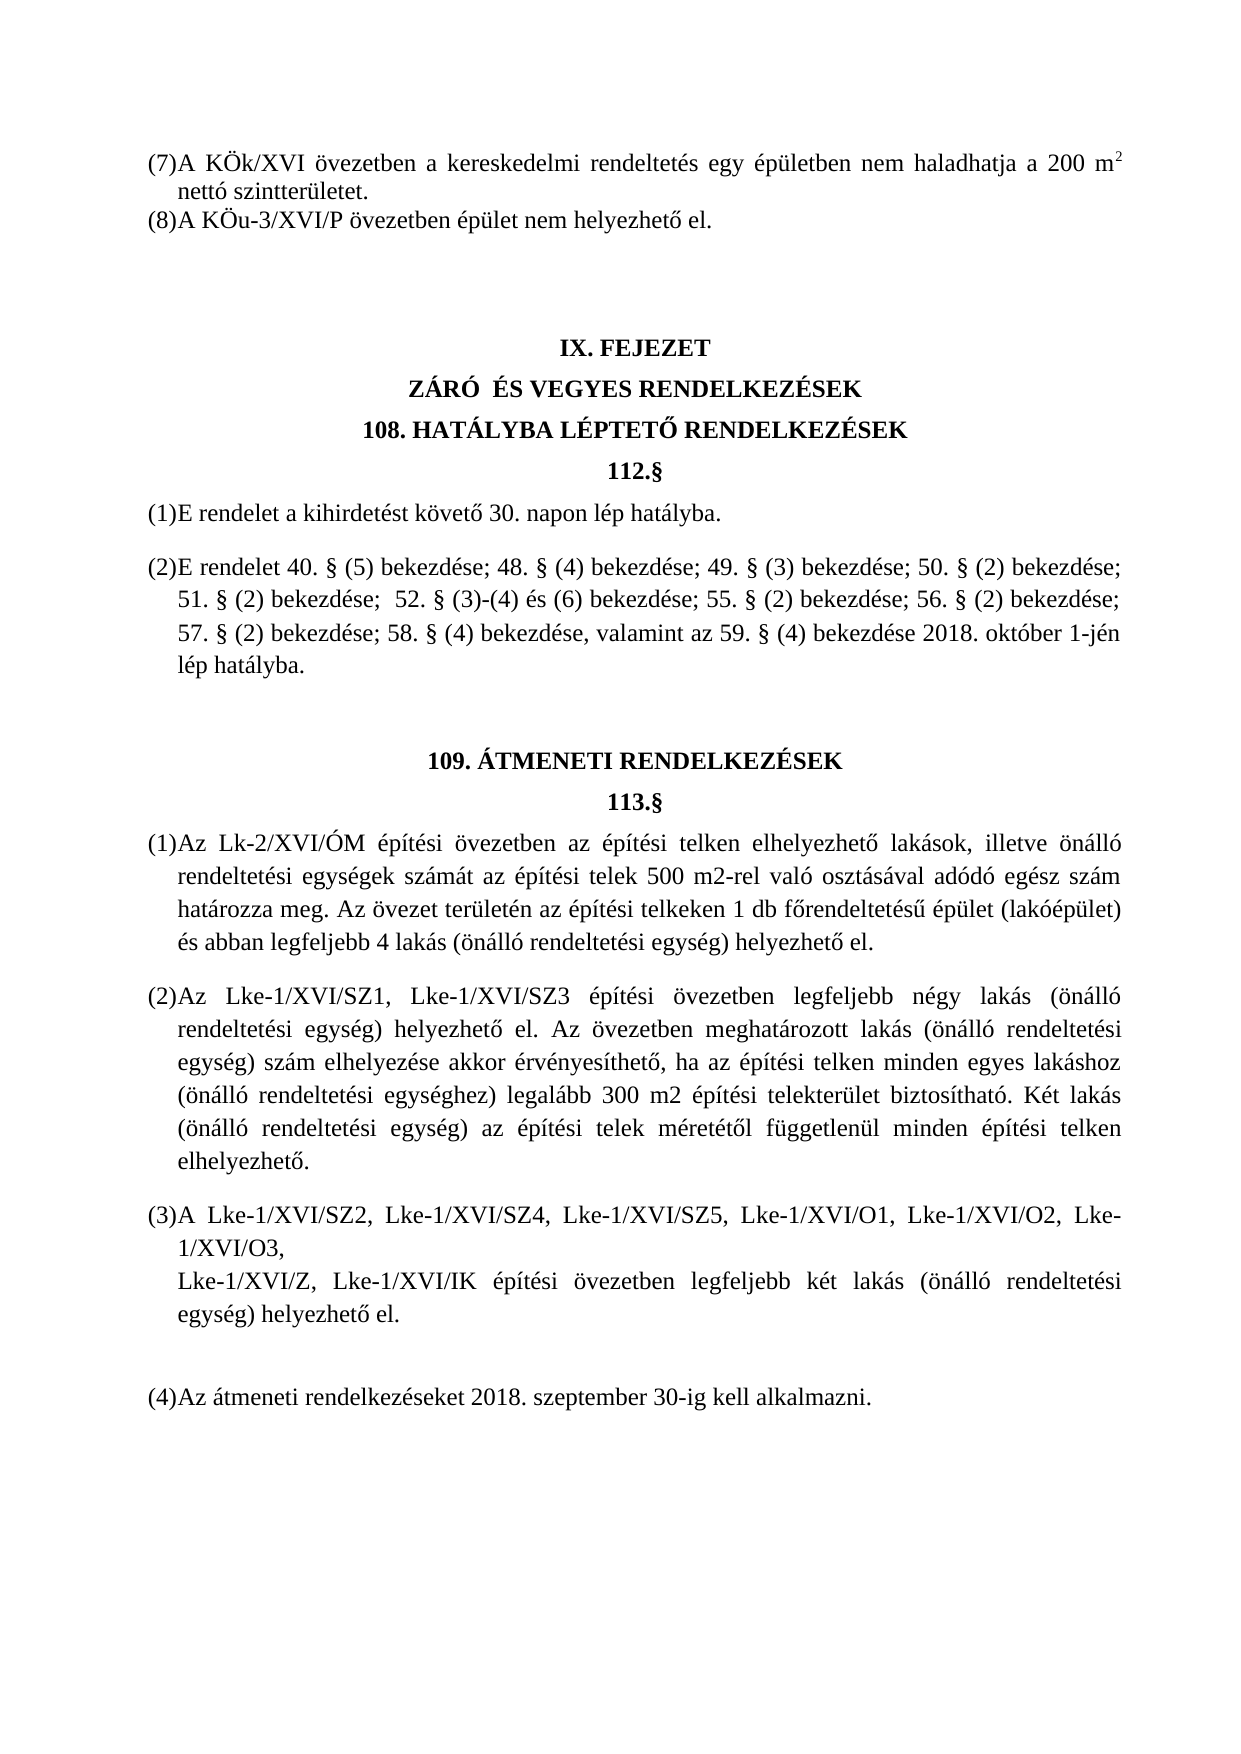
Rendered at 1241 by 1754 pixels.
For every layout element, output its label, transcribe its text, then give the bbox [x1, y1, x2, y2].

list A KÖu-3/XVI/P övezetben épület nem helyezhető el. [148, 205, 1122, 234]
list E rendelet a kihirdetést követő 30. napon lép hatályba. [148, 498, 1122, 526]
text 113.§ [148, 787, 1122, 816]
list A Lke-1/XVI/SZ2, Lke-1/XVI/SZ4, Lke-1/XVI/SZ5, Lke-1/XVI/O1, Lke-1/XVI/O2, Lke-1/XVI/O3, Lke-1/XVI/Z, Lke-1/XVI/IK építési övezetben legfeljebb két lakás (önálló rendeltetési egység) helyezhető el. [148, 1200, 1122, 1328]
list Az Lk-2/XVI/ÓM építési övezetben az építési telken elhelyezhető lakások, illetve önálló rendeltetési egységek számát az építési telek 500 m2-rel való osztásával adódó egész szám határozza meg. Az övezet területén az építési telkeken 1 db főrendeltetésű épület (lakóépület) és abban legfeljebb 4 lakás (önálló rendeltetési egység) helyezhető el. [148, 828, 1122, 956]
text ZÁRÓ ÉS VEGYES RENDELKEZÉSEK [148, 374, 1122, 403]
list E rendelet 40. § (5) bekezdése; 48. § (4) bekezdése; 49. § (3) bekezdése; 50. § (2) bekezdése; 51. § (2) bekezdése; 52. § (3)-(4) és (6) bekezdése; 55. § (2) bekezdése; 56. § (2) bekezdése; 57. § (2) bekezdése; 58. § (4) bekezdése, valamint az 59. § (4) bekezdése 2018. október 1-jén lép hatályba. [148, 552, 1122, 679]
text IX. FEJEZET [148, 333, 1122, 361]
text 109. ÁTMENETI RENDELKEZÉSEK [148, 746, 1122, 774]
list Az Lke-1/XVI/SZ1, Lke-1/XVI/SZ3 építési övezetben legfeljebb négy lakás (önálló rendeltetési egység) helyezhető el. Az övezetben meghatározott lakás (önálló rendeltetési egység) szám elhelyezése akkor érvényesíthető, ha az építési telken minden egyes lakáshoz (önálló rendeltetési egységhez) legalább 300 m2 építési telekterület biztosítható. Két lakás (önálló rendeltetési egység) az építési telek méretétől függetlenül minden építési telken elhelyezhető. [148, 981, 1122, 1175]
list Az átmeneti rendelkezéseket 2018. szeptember 30-ig kell alkalmazni. [148, 1382, 1122, 1411]
list A KÖk/XVI övezetben a kereskedelmi rendeltetés egy épületben nem haladhatja a 200 m2 nettó szintterületet. [148, 148, 1122, 205]
text 108. HATÁLYBA LÉPTETŐ RENDELKEZÉSEK [148, 415, 1122, 444]
text 112.§ [148, 456, 1122, 485]
